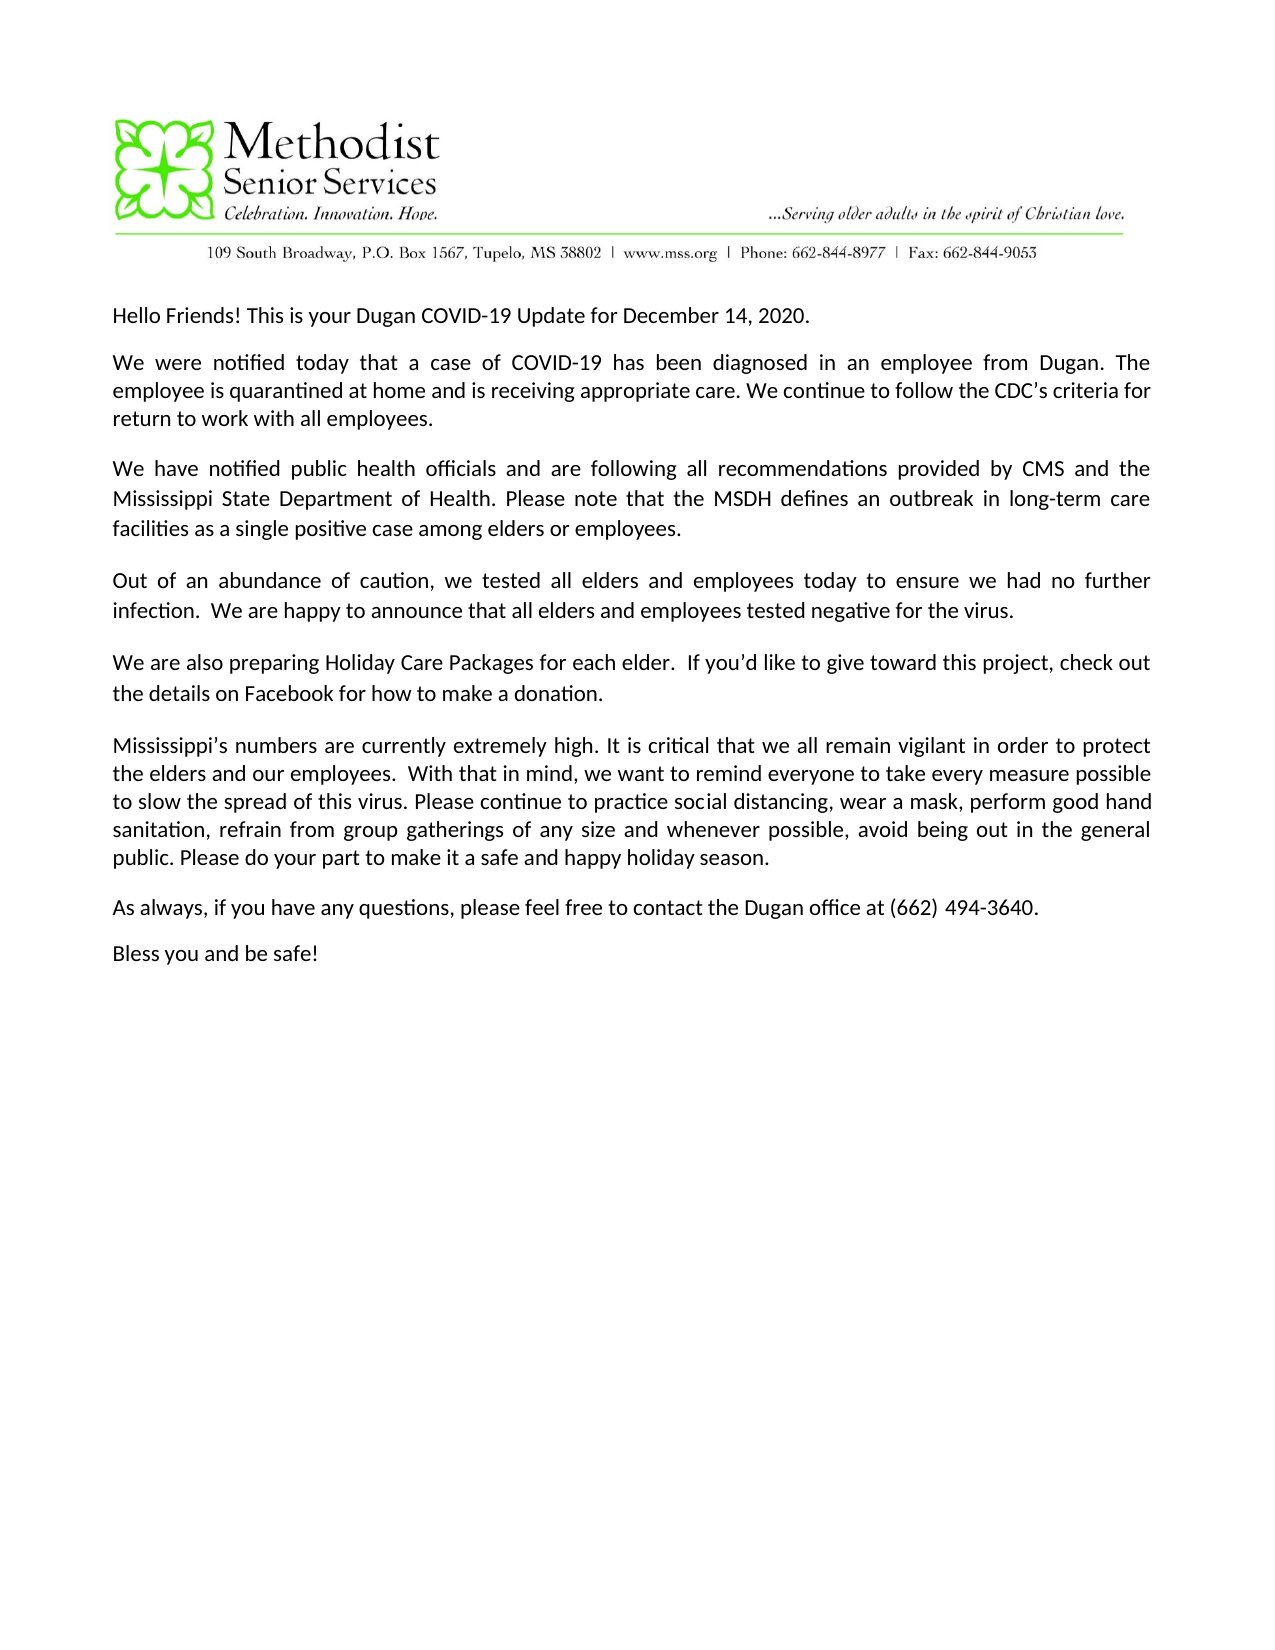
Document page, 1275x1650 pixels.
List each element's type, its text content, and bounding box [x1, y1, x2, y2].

text As always, if you have any questions, please feel free to contact the Dugan office at (662) 494-3640. [112, 893, 1134, 921]
text Hello Friends! This is your Dugan COVID-19 Update for December 14, 2020. [112, 301, 1134, 329]
text We are also preparing Holiday Care Packages for each elder. If you’d like to give toward this project, check out the details on Facebook for how to make a donation. [112, 648, 1153, 707]
text Out of an abundance of caution, we tested all elders and employees today to ensure we had no further infection. We are happy to announce that all elders and employees tested negative for the virus. [112, 566, 1153, 624]
text We have notified public health officials and are following all recommendations provided by CMS and the Mississippi State Department of Health. Please note that the MSDH defines an outbreak in long-term care facilities as a single positive case among elders or employees. [112, 454, 1153, 542]
text Mississippi’s numbers are currently extremely high. It is critical that we all remain vigilant in order to protect the elders and our employees. With that in mind, we want to remind everyone to take every measure possible to slow the spread of this virus. Please continue to practice social distancing, wear a mask, perform good hand sanitation, refrain from group gatherings of any size and whenever possible, avoid being out in the general public. Please do your part to make it a safe and happy holiday season. [112, 731, 1153, 871]
text Bless you and be safe! [112, 939, 1134, 967]
picture [75, 105, 1171, 279]
text We were notified today that a case of COVID-19 has been diagnosed in an employee from Dugan. The employee is quarantined at home and is receiving appropriate care. We continue to follow the CDC’s criteria for return to work with all employees. [112, 348, 1153, 432]
